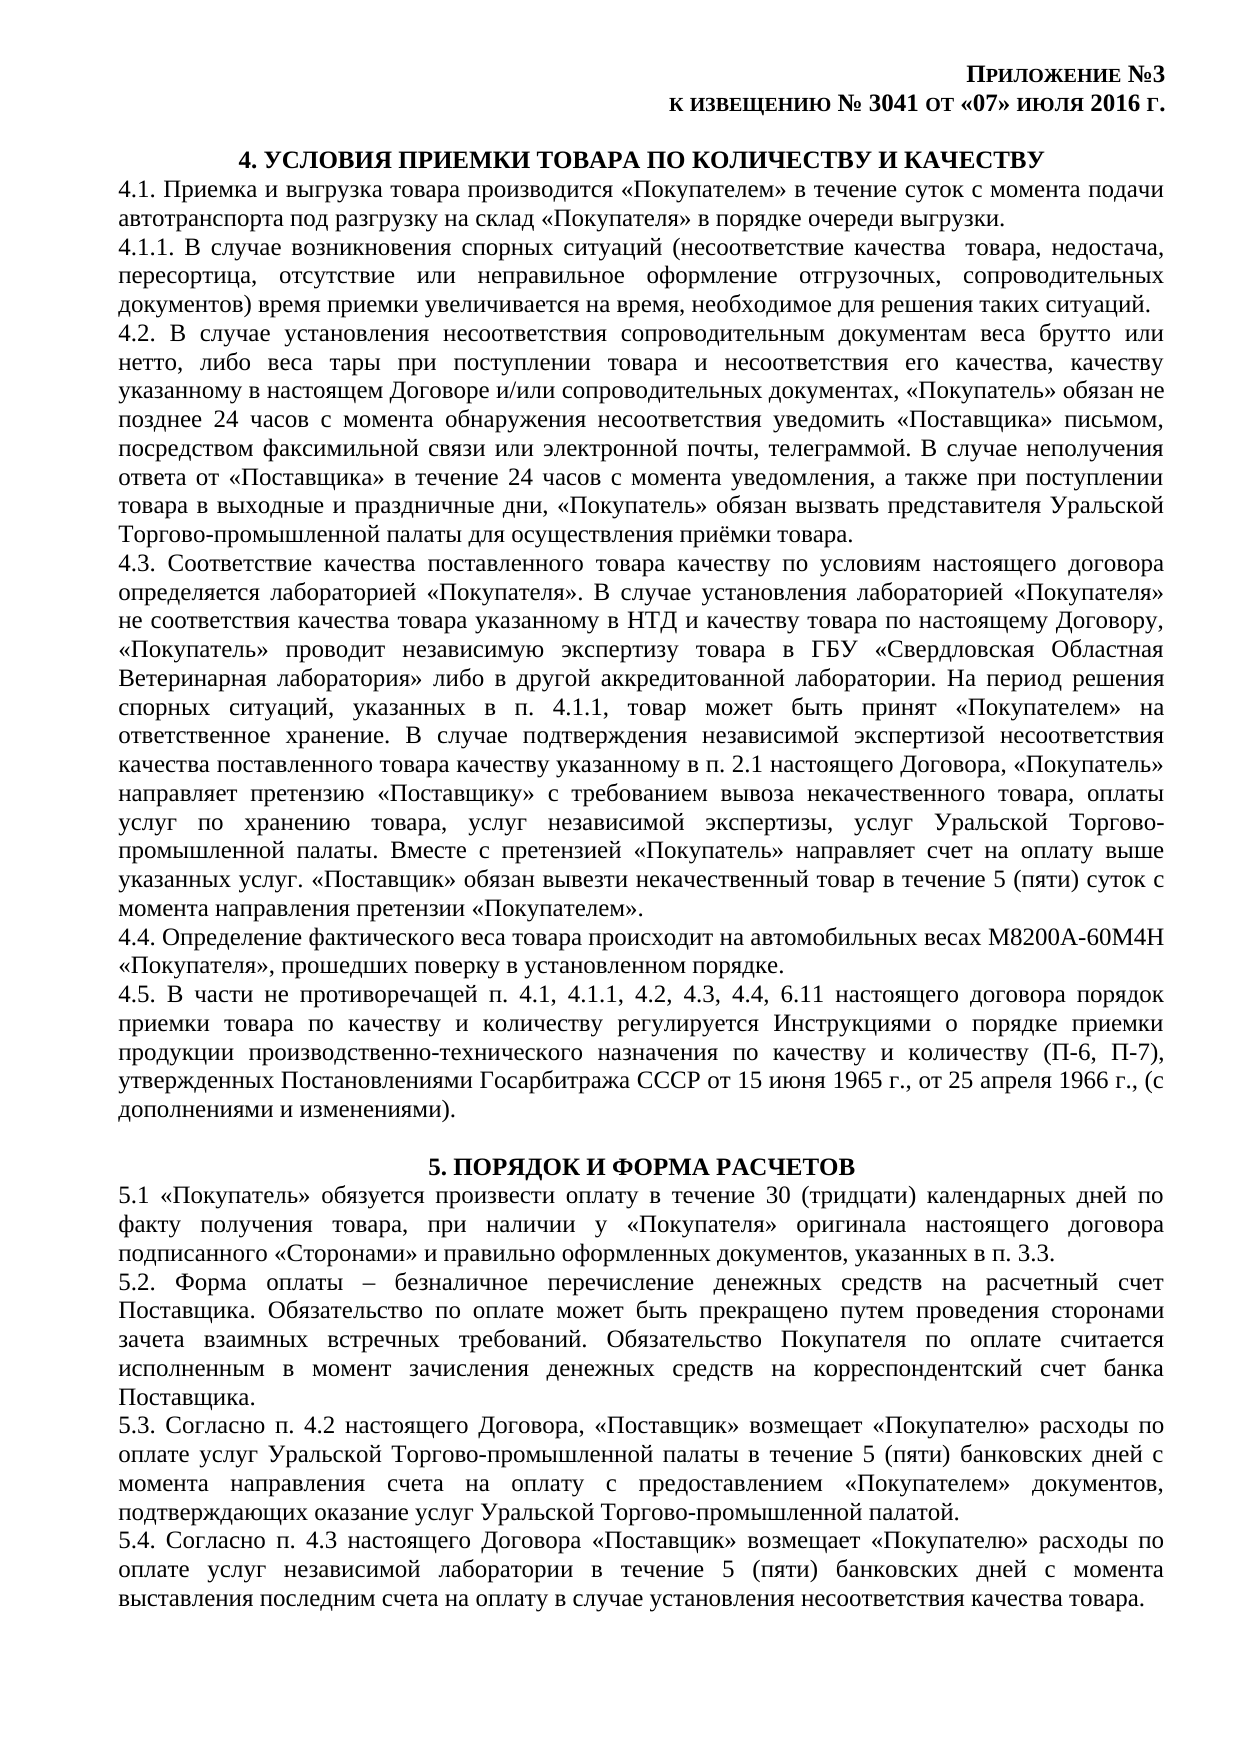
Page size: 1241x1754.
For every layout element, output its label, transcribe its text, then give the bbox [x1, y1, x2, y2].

text 5.2. Форма оплаты – безналичное перечисление денежных средств на расчетный счет Поставщика. Обязательство по оплате может быть прекращено путем проведения сторонами зачета взаимных встречных требований. Обязательство Покупателя по оплате считается исполненным в момент зачисления денежных средств на корреспондентский счет банка Поставщика. [118, 1267, 1165, 1410]
text 4.1.1. В случае возникновения спорных ситуаций (несоответствие качества товара, недостача, пересортица, отсутствие или неправильное оформление отгрузочных, сопроводительных документов) время приемки увеличивается на время, необходимое для решения таких ситуаций. [118, 232, 1165, 318]
text 4. УСЛОВИЯ ПРИЕМКИ ТОВАРА ПО КОЛИЧЕСТВУ И КАЧЕСТВУ [118, 145, 1165, 174]
text 5.3. Согласно п. 4.2 настоящего Договора, «Поставщик» возмещает «Покупателю» расходы по оплате услуг Уральской Торгово-промышленной палаты в течение 5 (пяти) банковских дней с момента направления счета на оплату с предоставлением «Покупателем» документов, подтверждающих оказание услуг Уральской Торгово-промышленной палатой. [118, 1410, 1165, 1525]
text 5.4. Согласно п. 4.3 настоящего Договора «Поставщик» возмещает «Покупателю» расходы по оплате услуг независимой лаборатории в течение 5 (пяти) банковских дней с момента выставления последним счета на оплату в случае установления несоответствия качества товара. [118, 1525, 1165, 1612]
text 4.5. В части не противоречащей п. 4.1, 4.1.1, 4.2, 4.3, 4.4, 6.11 настоящего договора порядок приемки товара по качеству и количеству регулируется Инструкциями о порядке приемки продукции производственно-технического назначения по качеству и количеству (П-6, П-7), утвержденных Постановлениями Госарбитража СССР от 15 июня 1965 г., от 25 апреля 1966 г., (с дополнениями и изменениями). [118, 979, 1165, 1123]
text 4.2. В случае установления несоответствия сопроводительным документам веса брутто или нетто, либо веса тары при поступлении товара и несоответствия его качества, качеству указанному в настоящем Договоре и/или сопроводительных документах, «Покупатель» обязан не позднее 24 часов с момента обнаружения несоответствия уведомить «Поставщика» письмом, посредством факсимильной связи или электронной почты, телеграммой. В случае неполучения ответа от «Поставщика» в течение 24 часов с момента уведомления, а также при поступлении товара в выходные и праздничные дни, «Покупатель» обязан вызвать представителя Уральской Торгово-промышленной палаты для осуществления приёмки товара. [118, 318, 1165, 548]
text 5.1 «Покупатель» обязуется произвести оплату в течение 30 (тридцати) календарных дней по факту получения товара, при наличии у «Покупателя» оригинала настоящего договора подписанного «Сторонами» и правильно оформленных документов, указанных в п. 3.3. [118, 1180, 1165, 1267]
text 4.4. Определение фактического веса товара происходит на автомобильных весах М8200А-60М4Н «Покупателя», прошедших поверку в установленном порядке. [118, 922, 1165, 979]
text 4.3. Соответствие качества поставленного товара качеству по условиям настоящего договора определяется лабораторией «Покупателя». В случае установления лабораторией «Покупателя» не соответствия качества товара указанному в НТД и качеству товара по настоящему Договору, «Покупатель» проводит независимую экспертизу товара в ГБУ «Свердловская Областная Ветеринарная лаборатория» либо в другой аккредитованной лаборатории. На период решения спорных ситуаций, указанных в п. 4.1.1, товар может быть принят «Покупателем» на ответственное хранение. В случае подтверждения независимой экспертизой несоответствия качества поставленного товара качеству указанному в п. 2.1 настоящего Договора, «Покупатель» направляет претензию «Поставщику» с требованием вывоза некачественного товара, оплаты услуг по хранению товара, услуг независимой экспертизы, услуг Уральской Торгово-промышленной палаты. Вместе с претензией «Покупатель» направляет счет на оплату выше указанных услуг. «Поставщик» обязан вывезти некачественный товар в течение 5 (пяти) суток с момента направления претензии «Покупателем». [118, 548, 1165, 922]
text 5. ПОРЯДОК И ФОРМА РАСЧЕТОВ [118, 1152, 1165, 1180]
text 4.1. Приемка и выгрузка товара производится «Покупателем» в течение суток с момента подачи автотранспорта под разгрузку на склад «Покупателя» в порядке очереди выгрузки. [118, 174, 1165, 232]
